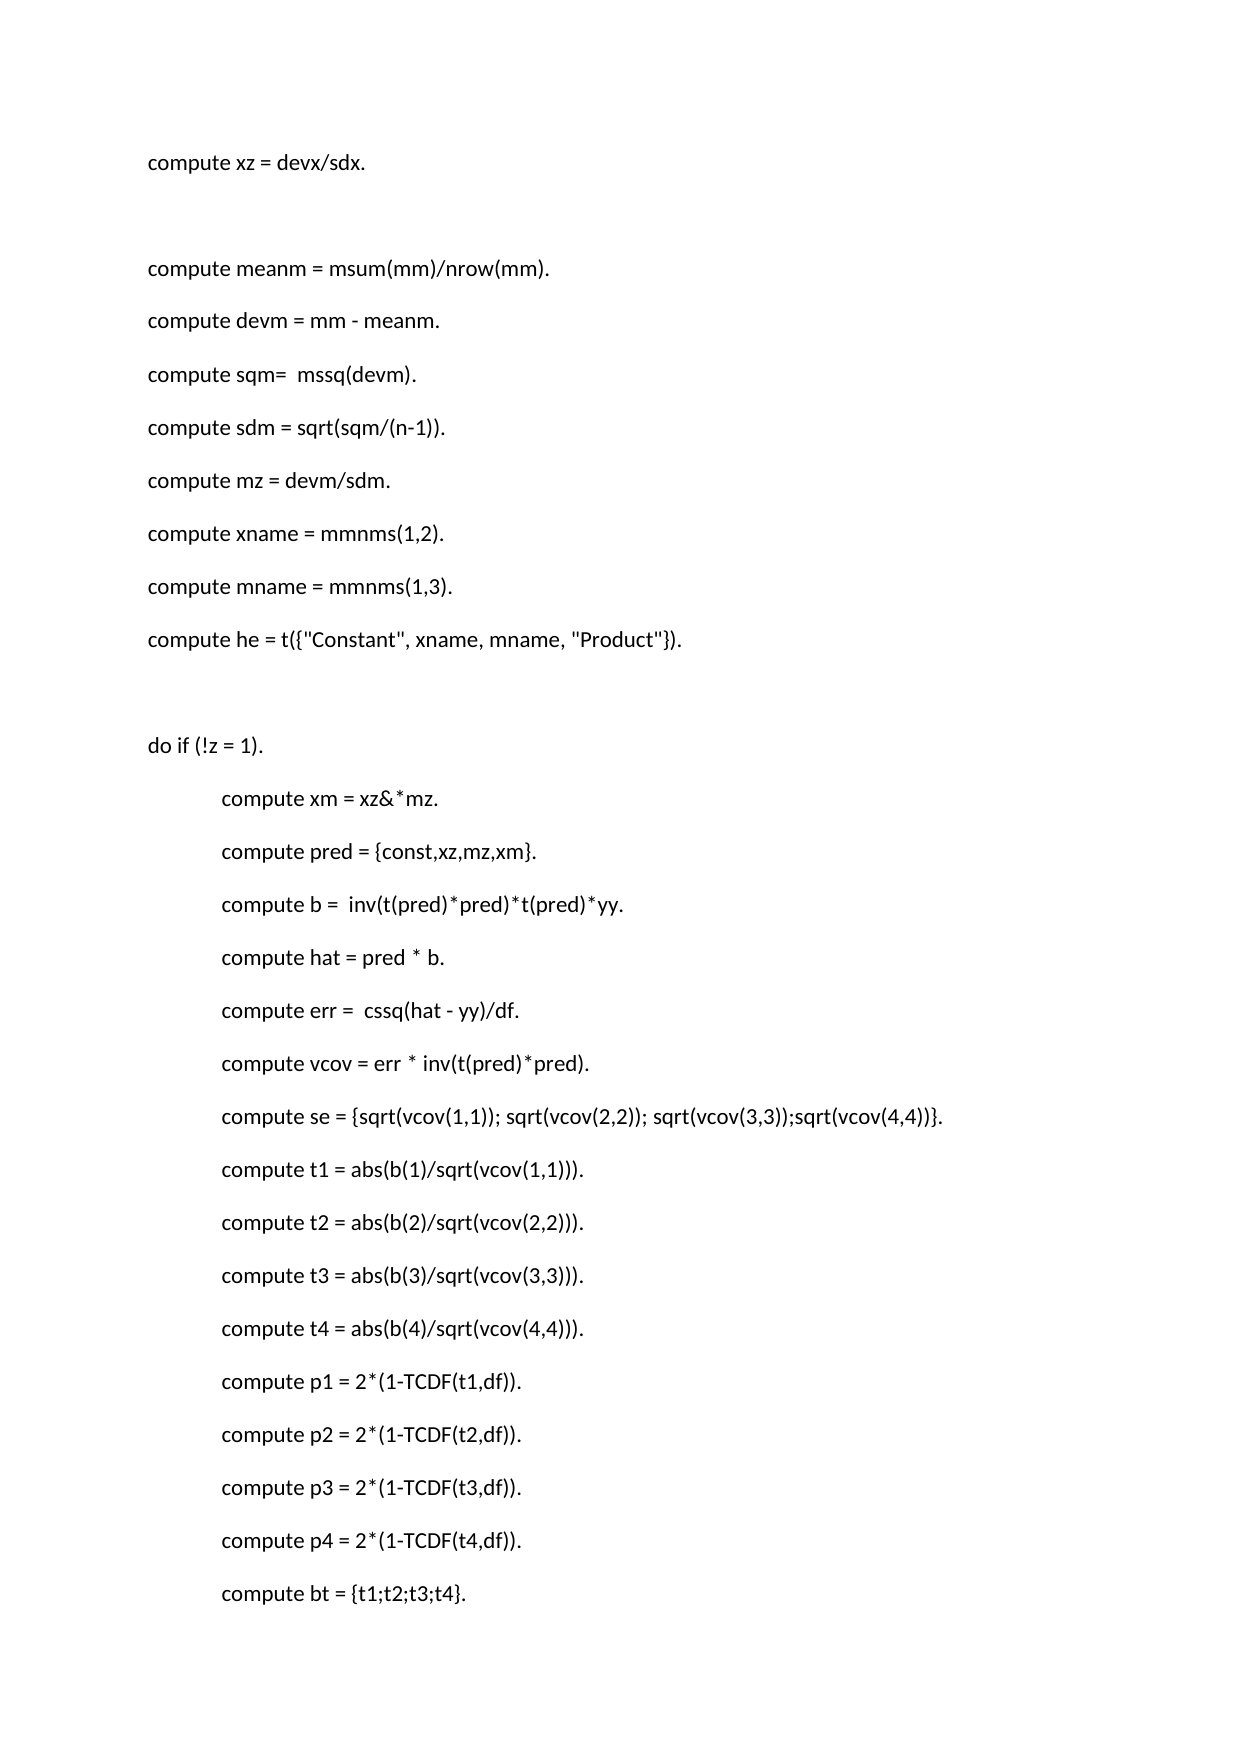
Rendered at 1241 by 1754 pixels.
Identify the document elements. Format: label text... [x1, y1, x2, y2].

text compute p4 = 2*(1-TCDF(t4,df)). [148, 1526, 1093, 1554]
text compute sqm= mssq(devm). [148, 360, 1093, 388]
text compute p1 = 2*(1-TCDF(t1,df)). [148, 1367, 1093, 1395]
text compute t3 = abs(b(3)/sqrt(vcov(3,3))). [148, 1261, 1093, 1289]
text compute devm = mm - meanm. [148, 307, 1093, 335]
text compute vcov = err * inv(t(pred)*pred). [148, 1049, 1093, 1077]
text compute err = cssq(hat - yy)/df. [148, 996, 1093, 1024]
text compute se = {sqrt(vcov(1,1)); sqrt(vcov(2,2)); sqrt(vcov(3,3));sqrt(vcov(4,4))}. [148, 1102, 1093, 1130]
text compute t4 = abs(b(4)/sqrt(vcov(4,4))). [148, 1314, 1093, 1342]
text compute xm = xz&*mz. [148, 784, 1093, 812]
text compute sdm = sqrt(sqm/(n-1)). [148, 413, 1093, 441]
text compute mname = mmnms(1,3). [148, 572, 1093, 600]
text compute he = t({"Constant", xname, mname, "Product"}). [148, 625, 1093, 653]
text compute p2 = 2*(1-TCDF(t2,df)). [148, 1420, 1093, 1448]
text compute b = inv(t(pred)*pred)*t(pred)*yy. [148, 890, 1093, 918]
text compute t2 = abs(b(2)/sqrt(vcov(2,2))). [148, 1208, 1093, 1236]
text compute t1 = abs(b(1)/sqrt(vcov(1,1))). [148, 1155, 1093, 1183]
text compute meanm = msum(mm)/nrow(mm). [148, 254, 1093, 282]
text compute xname = mmnms(1,2). [148, 519, 1093, 547]
text compute bt = {t1;t2;t3;t4}. [148, 1579, 1093, 1607]
text compute xz = devx/sdx. [148, 148, 1093, 176]
text compute p3 = 2*(1-TCDF(t3,df)). [148, 1473, 1093, 1501]
text compute hat = pred * b. [148, 943, 1093, 971]
text compute pred = {const,xz,mz,xm}. [148, 837, 1093, 865]
text do if (!z = 1). [148, 731, 1093, 759]
text compute mz = devm/sdm. [148, 466, 1093, 494]
